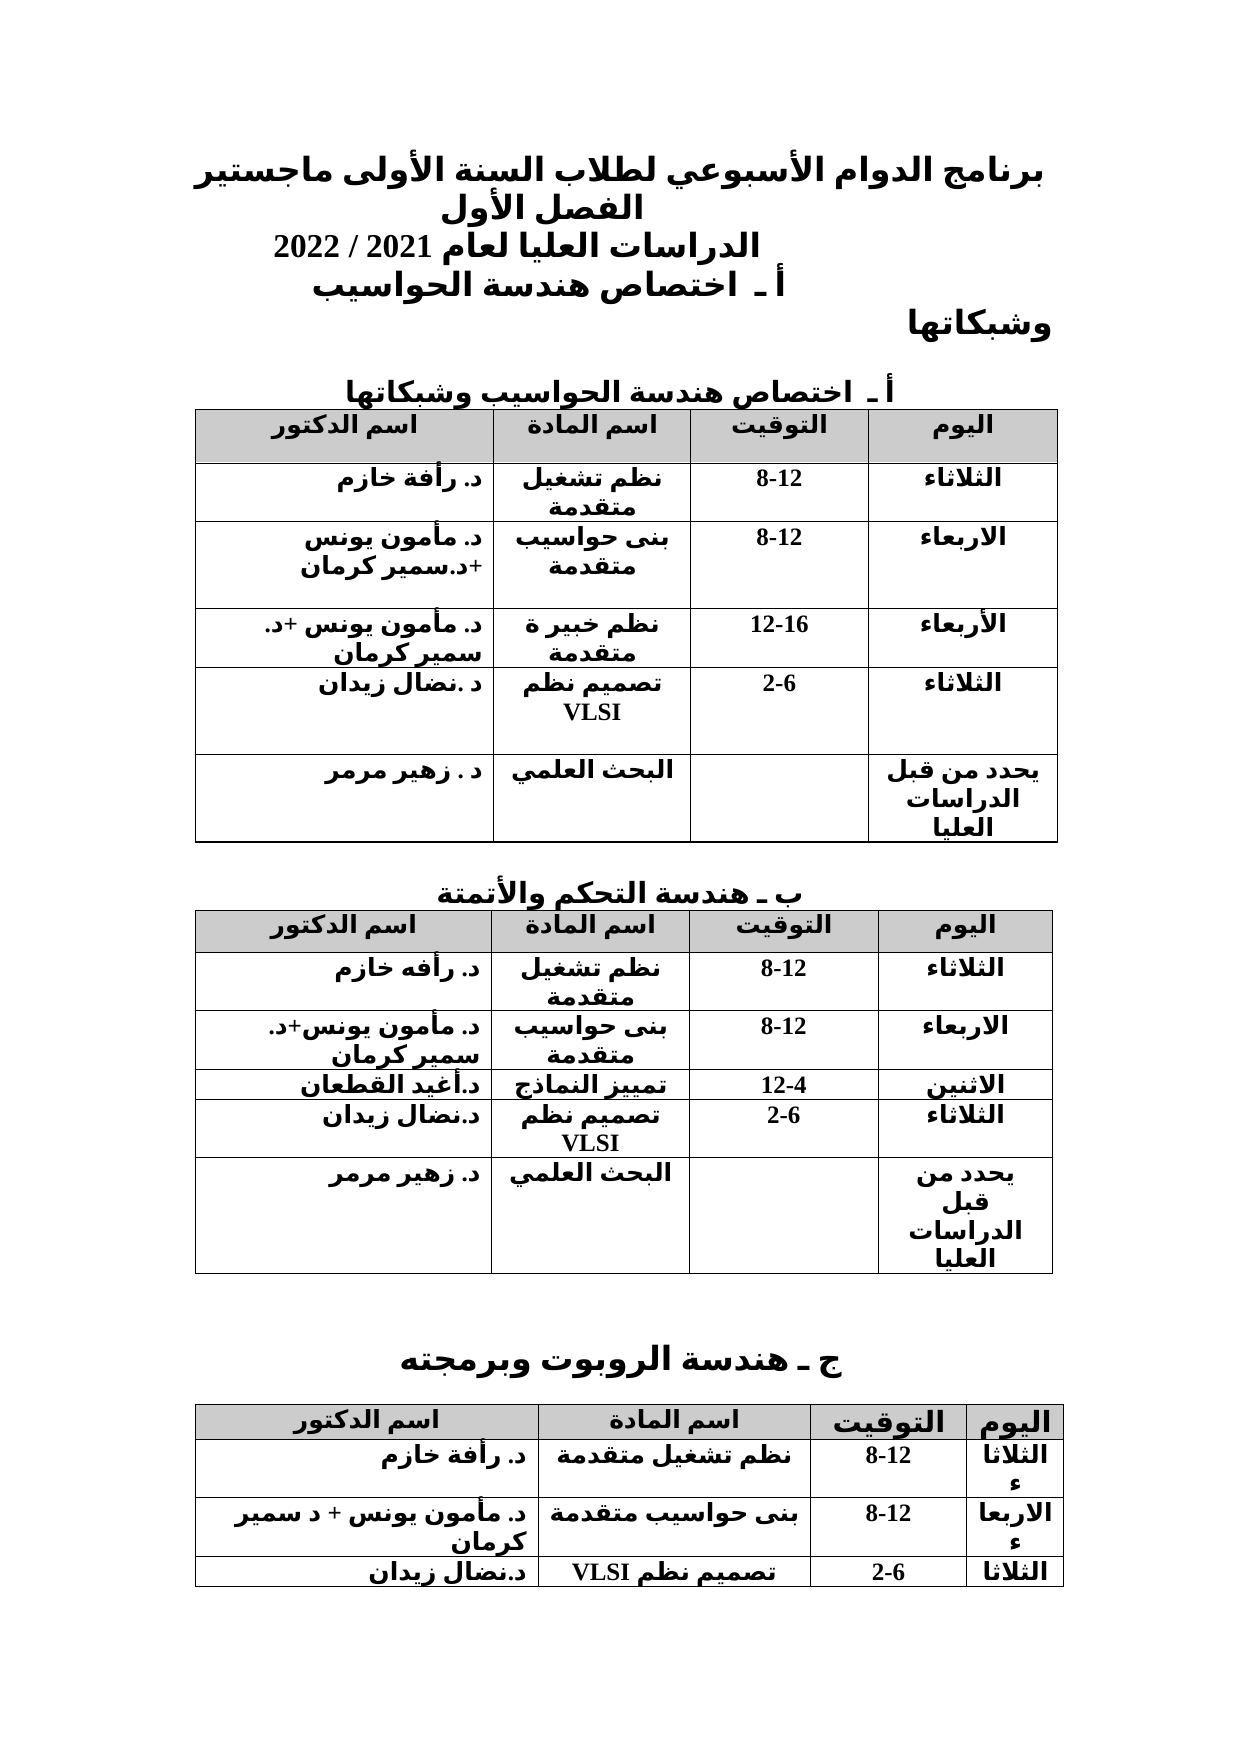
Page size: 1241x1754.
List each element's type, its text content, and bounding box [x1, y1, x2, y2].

table_cell الأربعاء [869, 609, 1057, 667]
table_cell الثلاثاء [967, 1440, 1063, 1497]
table_cell الاثنين [879, 1070, 1052, 1099]
table_header اسم الدكتور [196, 410, 493, 462]
table_cell د.أغيد القطعان [196, 1070, 491, 1099]
table_cell يحدد من قبل الدراسات العليا [869, 755, 1057, 841]
table_cell [691, 755, 868, 841]
table_cell 8-12 [811, 1498, 966, 1556]
table_header اليوم [869, 410, 1057, 462]
table_cell الثلاثاء [879, 1100, 1052, 1157]
table_cell د. مأمون يونس +د. سمير كرمان [196, 609, 493, 667]
table_cell 12-16 [691, 609, 868, 667]
table_cell د. مأمون يونس+د. سمير كرمان [196, 1011, 491, 1069]
table_cell البحث العلمي [494, 755, 690, 841]
table_cell الاربعاء [869, 522, 1057, 608]
table_cell د. رأفة خازم [196, 1440, 538, 1497]
text برنامج الدوام الأسبوعي لطلاب السنة الأولى ماجستير [187, 150, 1053, 188]
table_cell د.نضال زيدان [196, 1557, 538, 1586]
table_cell الثلاثاء [869, 668, 1057, 754]
table_cell 2-6 [811, 1557, 966, 1586]
table_cell نظم تشغيل متقدمة [539, 1440, 810, 1497]
table_cell 2-6 [691, 668, 868, 754]
table_cell د. رأفه خازم [196, 953, 491, 1010]
text الفصل الأول [187, 188, 1053, 227]
table_header اسم المادة [539, 1405, 810, 1439]
table_cell 2-6 [690, 1100, 878, 1157]
table_header اسم الدكتور [196, 1405, 538, 1439]
text أ ـ اختصاص هندسة الحواسيب وشبكاتها [187, 265, 1053, 342]
table_header اسم الدكتور [196, 911, 491, 952]
table_header التوقيت [690, 911, 878, 952]
table_cell د.نضال زيدان [196, 1100, 491, 1157]
table_header اليوم [879, 911, 1052, 952]
table_header اسم المادة [492, 911, 689, 952]
table_cell د. مأمون يونس +د.سمير كرمان [196, 522, 493, 608]
table_cell بنى حواسيب متقدمة [492, 1011, 689, 1069]
table_header التوقيت [691, 410, 868, 462]
table_cell د. رأفة خازم [196, 464, 493, 521]
table_cell د . زهير مرمر [196, 755, 493, 841]
table_header التوقيت [811, 1405, 966, 1439]
table_cell د. زهير مرمر [196, 1158, 491, 1273]
text ج ـ هندسة الروبوت وبرمجته [187, 1339, 1053, 1377]
table_cell تمييز النماذج [492, 1070, 689, 1099]
table_cell الثلاثاء [869, 464, 1057, 521]
text الدراسات العليا لعام 2021 / 2022 [187, 227, 1053, 265]
table_cell نظم تشغيل متقدمة [492, 953, 689, 1010]
table_cell نظم تشغيل متقدمة [494, 464, 690, 521]
table_cell تصميم نظم VLSI [539, 1557, 810, 1586]
table_cell تصميم نظم VLSI [492, 1100, 689, 1157]
table_cell يحدد من قبل الدراسات العليا [879, 1158, 1052, 1273]
table_cell [690, 1158, 878, 1273]
table_cell 8-12 [690, 1011, 878, 1069]
table_cell البحث العلمي [492, 1158, 689, 1273]
table_cell الاربعاء [967, 1498, 1063, 1556]
table_cell 8-12 [691, 522, 868, 608]
text ب ـ هندسة التحكم والأتمتة [187, 876, 1053, 909]
table_cell 12-4 [690, 1070, 878, 1099]
table_cell 8-12 [691, 464, 868, 521]
table_cell تصميم نظم VLSI [494, 668, 690, 754]
table_cell بنى حواسيب متقدمة [494, 522, 690, 608]
table_header اسم المادة [494, 410, 690, 462]
table_cell 8-12 [690, 953, 878, 1010]
table_cell 8-12 [811, 1440, 966, 1497]
table_cell نظم خبير ة متقدمة [494, 609, 690, 667]
table_cell بنى حواسيب متقدمة [539, 1498, 810, 1556]
table_cell د. مأمون يونس + د سمير كرمان [196, 1498, 538, 1556]
table_cell الاربعاء [879, 1011, 1052, 1069]
table_cell الثلاثاء [967, 1557, 1063, 1586]
text أ ـ اختصاص هندسة الحواسيب وشبكاتها [187, 375, 1053, 409]
table_cell د .نضال زيدان [196, 668, 493, 754]
table_header اليوم [967, 1405, 1063, 1439]
table_cell الثلاثاء [879, 953, 1052, 1010]
